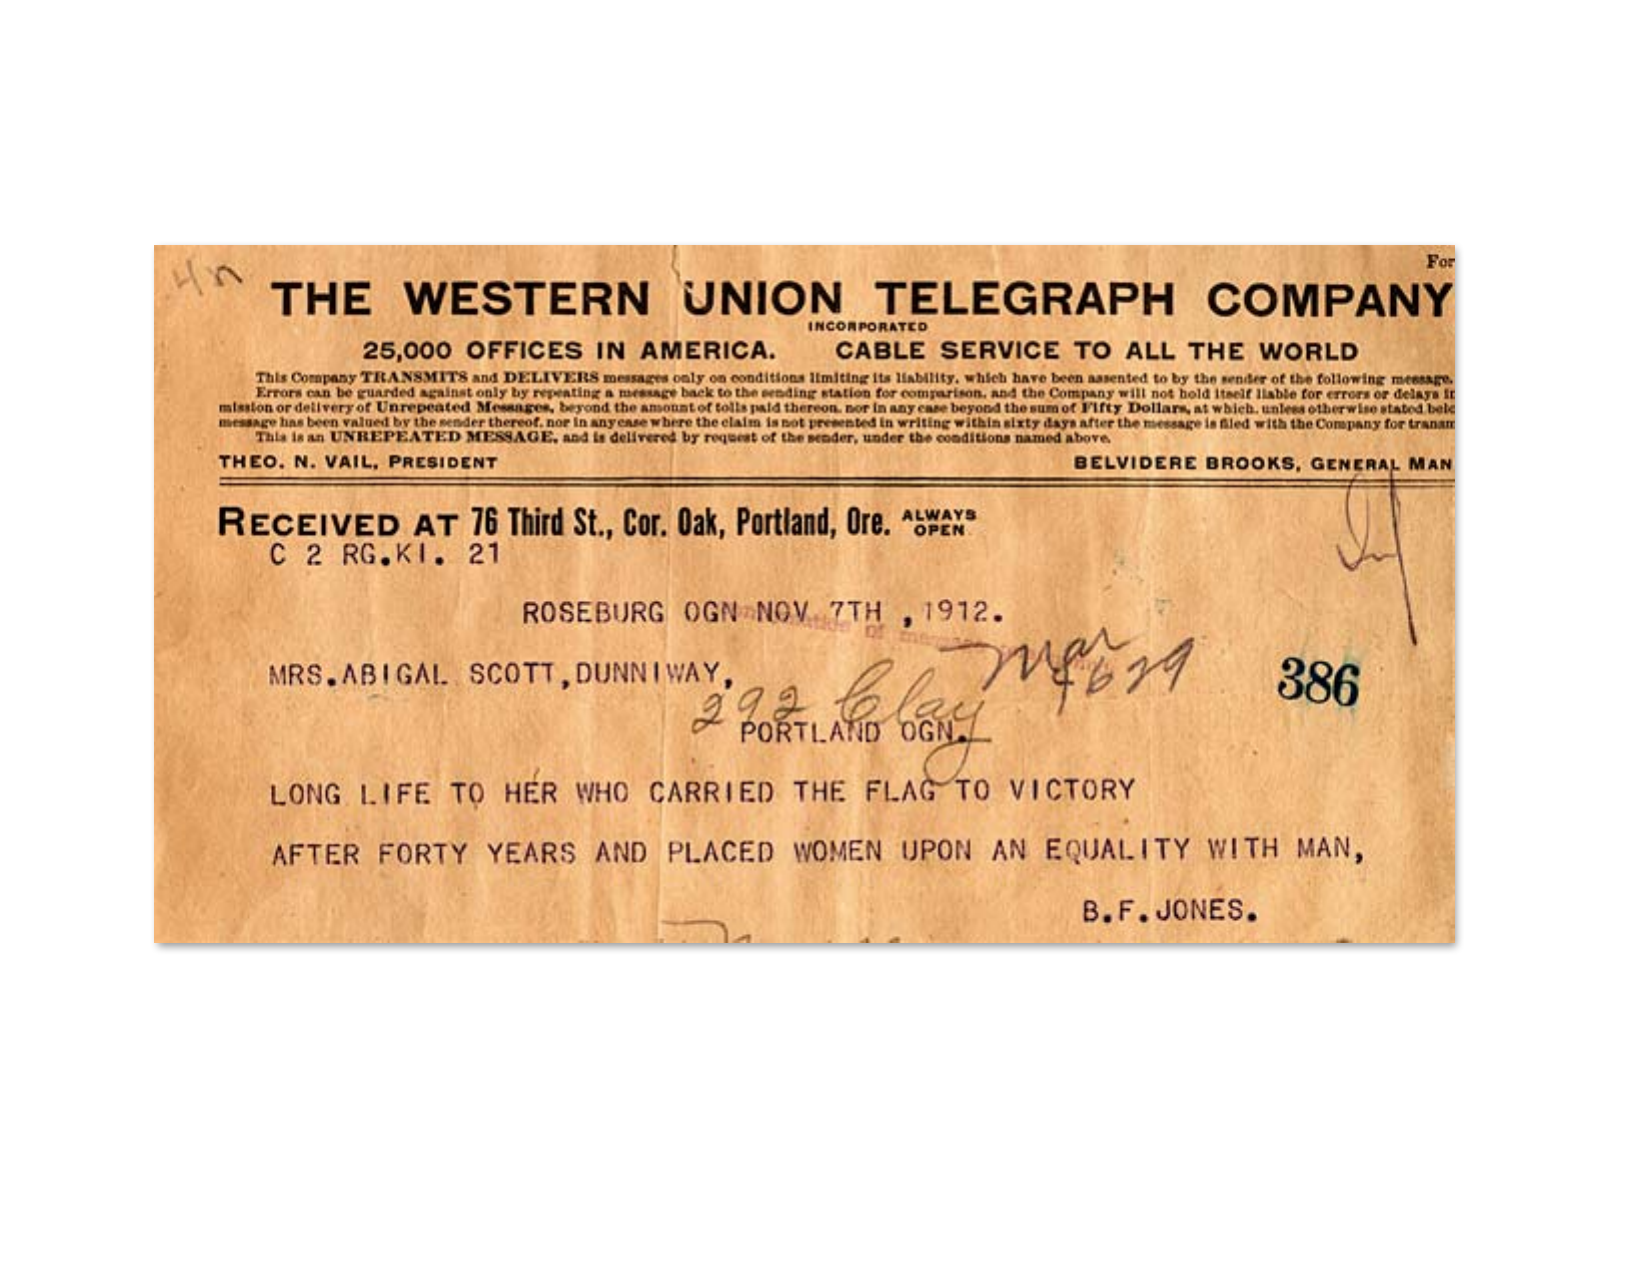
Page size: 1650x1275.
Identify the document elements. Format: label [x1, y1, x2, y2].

picture [154, 245, 1455, 943]
